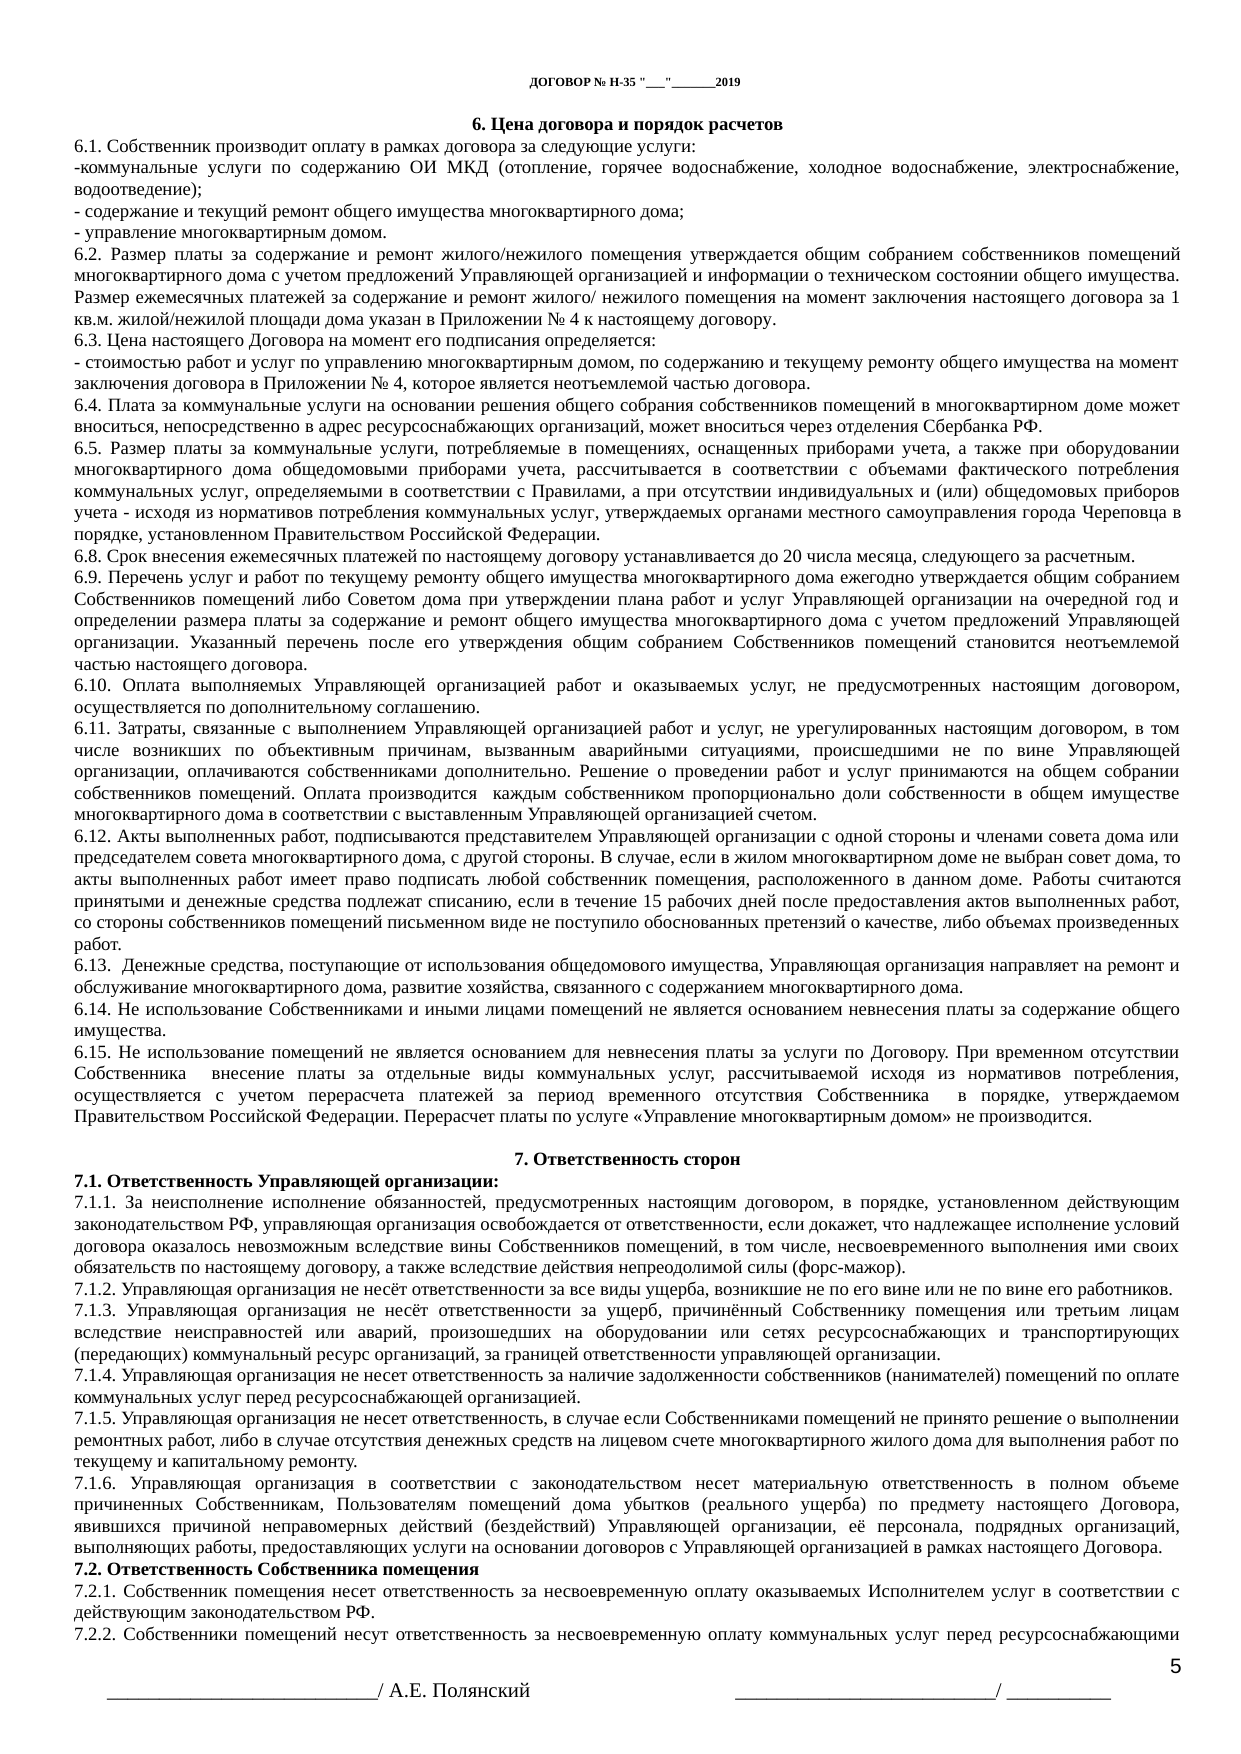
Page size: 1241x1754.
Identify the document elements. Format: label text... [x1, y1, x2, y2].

text 6.8. Срок внесения ежемесячных платежей по настоящему договору устанавливается до 20 числа месяца, следующего за расчетным. [74, 544, 1181, 566]
text 6.3. Цена настоящего Договора на момент его подписания определяется: [74, 329, 1181, 351]
text -коммунальные услуги по содержанию ОИ МКД (отопление, горячее водоснабжение, холодное водоснабжение, электроснабжение, водоотведение); [74, 156, 1181, 199]
text 6.2. Размер платы за содержание и ремонт жилого/нежилого помещения утверждается общим собранием собственников помещений многоквартирного дома с учетом предложений Управляющей организацией и информации о техническом состоянии общего имущества. Размер ежемесячных платежей за содержание и ремонт жилого/ нежилого помещения на момент заключения настоящего договора за 1 кв.м. жилой/нежилой площади дома указан в Приложении № 4 к настоящему договору. [74, 243, 1181, 329]
text 7.1.1. За неисполнение исполнение обязанностей, предусмотренных настоящим договором, в порядке, установленном действующим законодательством РФ, управляющая организация освобождается от ответственности, если докажет, что надлежащее исполнение условий договора оказалось невозможным вследствие вины Собственников помещений, в том числе, несвоевременного выполнения ими своих обязательств по настоящему договору, а также вследствие действия непреодолимой силы (форс-мажор). [74, 1191, 1181, 1278]
text - содержание и текущий ремонт общего имущества многоквартирного дома; [74, 199, 1181, 221]
text 7.1.2. Управляющая организация не несёт ответственности за все виды ущерба, возникшие не по его вине или не по вине его работников. [74, 1278, 1181, 1299]
text 7.2.1. Собственник помещения несет ответственность за несвоевременную оплату оказываемых Исполнителем услуг в соответствии с действующим законодательством РФ. [74, 1579, 1181, 1623]
text 6.15. Не использование помещений не является основанием для невнесения платы за услуги по Договору. При временном отсутствии Собственника внесение платы за отдельные виды коммунальных услуг, рассчитываемой исходя из нормативов потребления, осуществляется с учетом перерасчета платежей за период временного отсутствия Собственника в порядке, утверждаемом Правительством Российской Федерации. Перерасчет платы по услуге «Управление многоквартирным домом» не производится. [74, 1041, 1181, 1127]
text 6.12. Акты выполненных работ, подписываются представителем Управляющей организации с одной стороны и членами совета дома или председателем совета многоквартирного дома, с другой стороны. В случае, если в жилом многоквартирном доме не выбран совет дома, то акты выполненных работ имеет право подписать любой собственник помещения, расположенного в данном доме. Работы считаются принятыми и денежные средства подлежат списанию, если в течение 15 рабочих дней после предоставления актов выполненных работ, со стороны собственников помещений письменном виде не поступило обоснованных претензий о качестве, либо объемах произведенных работ. [74, 825, 1181, 954]
text - управление многоквартирным домом. [74, 221, 1181, 243]
text 6.9. Перечень услуг и работ по текущему ремонту общего имущества многоквартирного дома ежегодно утверждается общим собранием Собственников помещений либо Советом дома при утверждении плана работ и услуг Управляющей организации на очередной год и определении размера платы за содержание и ремонт общего имущества многоквартирного дома с учетом предложений Управляющей организации. Указанный перечень после его утверждения общим собранием Собственников помещений становится неотъемлемой частью настоящего договора. [74, 566, 1181, 674]
text 7. Ответственность сторон [74, 1148, 1181, 1170]
text 7.1. Ответственность Управляющей организации: [74, 1170, 1181, 1191]
text 7.2. Ответственность Собственника помещения [74, 1558, 1181, 1579]
text 7.1.6. Управляющая организация в соответствии с законодательством несет материальную ответственность в полном объеме причиненных Собственникам, Пользователям помещений дома убытков (реального ущерба) по предмету настоящего Договора, явившихся причиной неправомерных действий (бездействий) Управляющей организации, её персонала, подрядных организаций, выполняющих работы, предоставляющих услуги на основании договоров с Управляющей организацией в рамках настоящего Договора. [74, 1472, 1181, 1558]
text 7.1.4. Управляющая организация не несет ответственность за наличие задолженности собственников (нанимателей) помещений по оплате коммунальных услуг перед ресурсоснабжающей организацией. [74, 1364, 1181, 1407]
text 6.13. Денежные средства, поступающие от использования общедомового имущества, Управляющая организация направляет на ремонт и обслуживание многоквартирного дома, развитие хозяйства, связанного с содержанием многоквартирного дома. [74, 954, 1181, 997]
text 7.1.5. Управляющая организация не несет ответственность, в случае если Собственниками помещений не принято решение о выполнении ремонтных работ, либо в случае отсутствия денежных средств на лицевом счете многоквартирного жилого дома для выполнения работ по текущему и капитальному ремонту. [74, 1407, 1181, 1472]
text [74, 1623, 1181, 1644]
text 6.10. Оплата выполняемых Управляющей организацией работ и оказываемых услуг, не предусмотренных настоящим договором, осуществляется по дополнительному соглашению. [74, 674, 1181, 717]
text 6.11. Затраты, связанные с выполнением Управляющей организацией работ и услуг, не урегулированных настоящим договором, в том числе возникших по объективным причинам, вызванным аварийными ситуациями, происшедшими не по вине Управляющей организации, оплачиваются собственниками дополнительно. Решение о проведении работ и услуг принимаются на общем собрании собственников помещений. Оплата производится каждым собственником пропорционально доли собственности в общем имуществе многоквартирного дома в соответствии с выставленным Управляющей организацией счетом. [74, 717, 1181, 825]
text 6.14. Не использование Собственниками и иными лицами помещений не является основанием невнесения платы за содержание общего имущества. [74, 997, 1181, 1041]
text 6.5. Размер платы за коммунальные услуги, потребляемые в помещениях, оснащенных приборами учета, а также при оборудовании многоквартирного дома общедомовыми приборами учета, рассчитывается в соответствии с объемами фактического потребления коммунальных услуг, определяемыми в соответствии с Правилами, а при отсутствии индивидуальных и (или) общедомовых приборов учета - исходя из нормативов потребления коммунальных услуг, утверждаемых органами местного самоуправления города Череповца в порядке, установленном Правительством Российской Федерации. [74, 437, 1181, 544]
text 6.1. Собственник производит оплату в рамках договора за следующие услуги: [74, 135, 1181, 156]
text 6. Цена договора и порядок расчетов [74, 113, 1181, 135]
text - стоимостью работ и услуг по управлению многоквартирным домом, по содержанию и текущему ремонту общего имущества на момент заключения договора в Приложении № 4, которое является неотъемлемой частью договора. [74, 351, 1181, 394]
text 7.1.3. Управляющая организация не несёт ответственности за ущерб, причинённый Собственнику помещения или третьим лицам вследствие неисправностей или аварий, произошедших на оборудовании или сетях ресурсоснабжающих и транспортирующих (передающих) коммунальный ресурс организаций, за границей ответственности управляющей организации. [74, 1299, 1181, 1364]
text 6.4. Плата за коммунальные услуги на основании решения общего собрания собственников помещений в многоквартирном доме может вноситься, непосредственно в адрес ресурсоснабжающих организаций, может вноситься через отделения Сбербанка РФ. [74, 394, 1181, 437]
